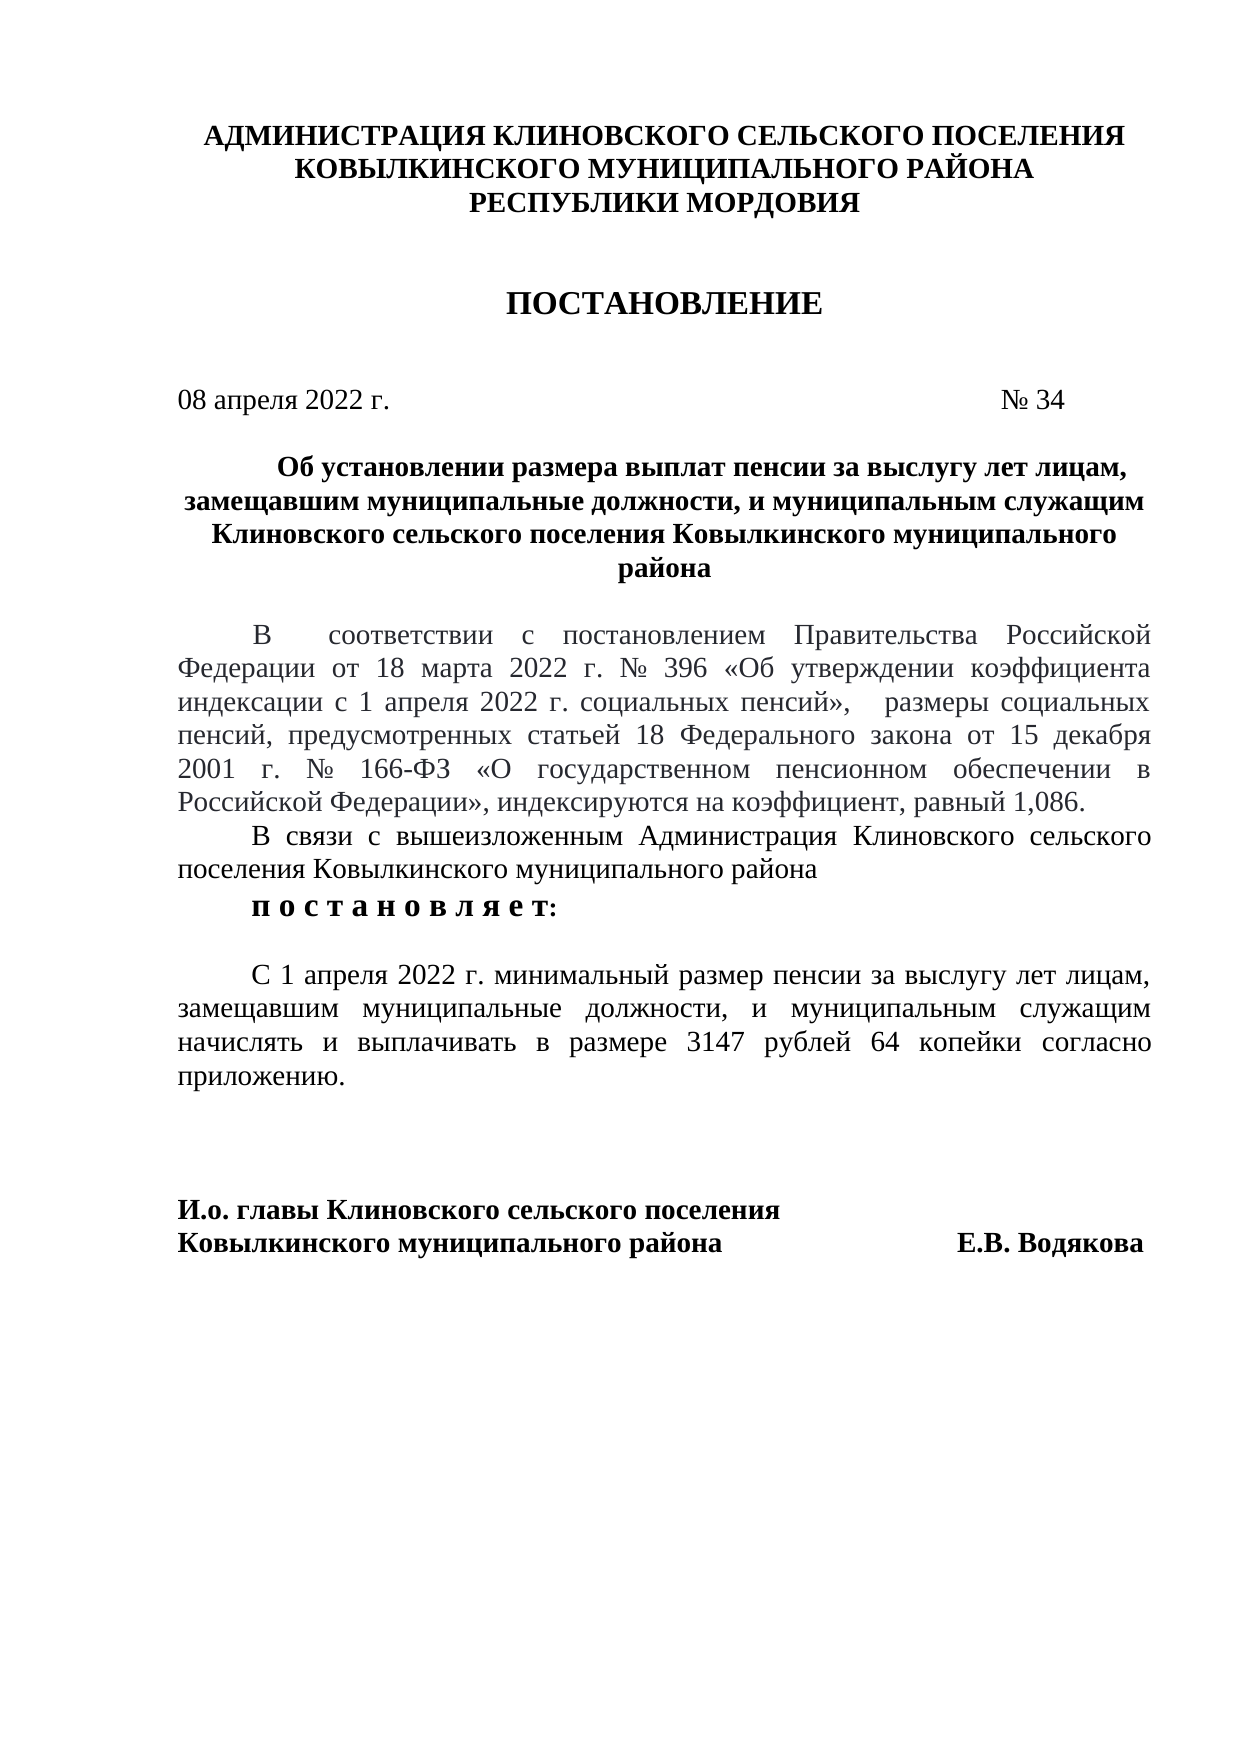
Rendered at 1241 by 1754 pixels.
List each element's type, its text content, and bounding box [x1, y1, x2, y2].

text ПОСТАНОВЛЕНИЕ [177, 284, 1152, 322]
text В связи с вышеизложенным Администрация Клиновского сельского поселения Ковылкинского муниципального района [177, 818, 1152, 885]
text РЕСПУБЛИКИ МОРДОВИЯ [177, 185, 1152, 219]
text АДМИНИСТРАЦИЯ КЛИНОВСКОГО СЕЛЬСКОГО ПОСЕЛЕНИЯ КОВЫЛКИНСКОГО МУНИЦИПАЛЬНОГО РАЙОНА [177, 118, 1152, 185]
text С 1 апреля 2022 г. минимальный размер пенсии за выслугу лет лицам, замещавшим муниципальные должности, и муниципальным служащим начислять и выплачивать в размере 3147 рублей 64 копейки согласно приложению. [177, 957, 1152, 1091]
text Ковылкинского муниципального района Е.В. Водякова [177, 1225, 1152, 1259]
text В соответствии с постановлением Правительства Российской Федерации от 18 марта 2022 г. № 396 «Об утверждении коэффициента индексации с 1 апреля 2022 г. социальных пенсий», размеры социальных пенсий, предусмотренных статьей 18 Федерального закона от 15 декабря . № 166-ФЗ «О государственном пенсионном обеспечении в Российской Федерации», индексируются на коэффициент, равный 1,086. [177, 617, 1152, 818]
text 08 апреля 2022 г. № 34 [177, 382, 1152, 416]
text п о с т а н о в л я е т: [177, 885, 1152, 923]
text Об установлении размера выплат пенсии за выслугу лет лицам, замещавшим муниципальные должности, и муниципальным служащим Клиновского сельского поселения Ковылкинского муниципального района [177, 449, 1152, 583]
text И.о. главы Клиновского сельского поселения [177, 1192, 1152, 1225]
